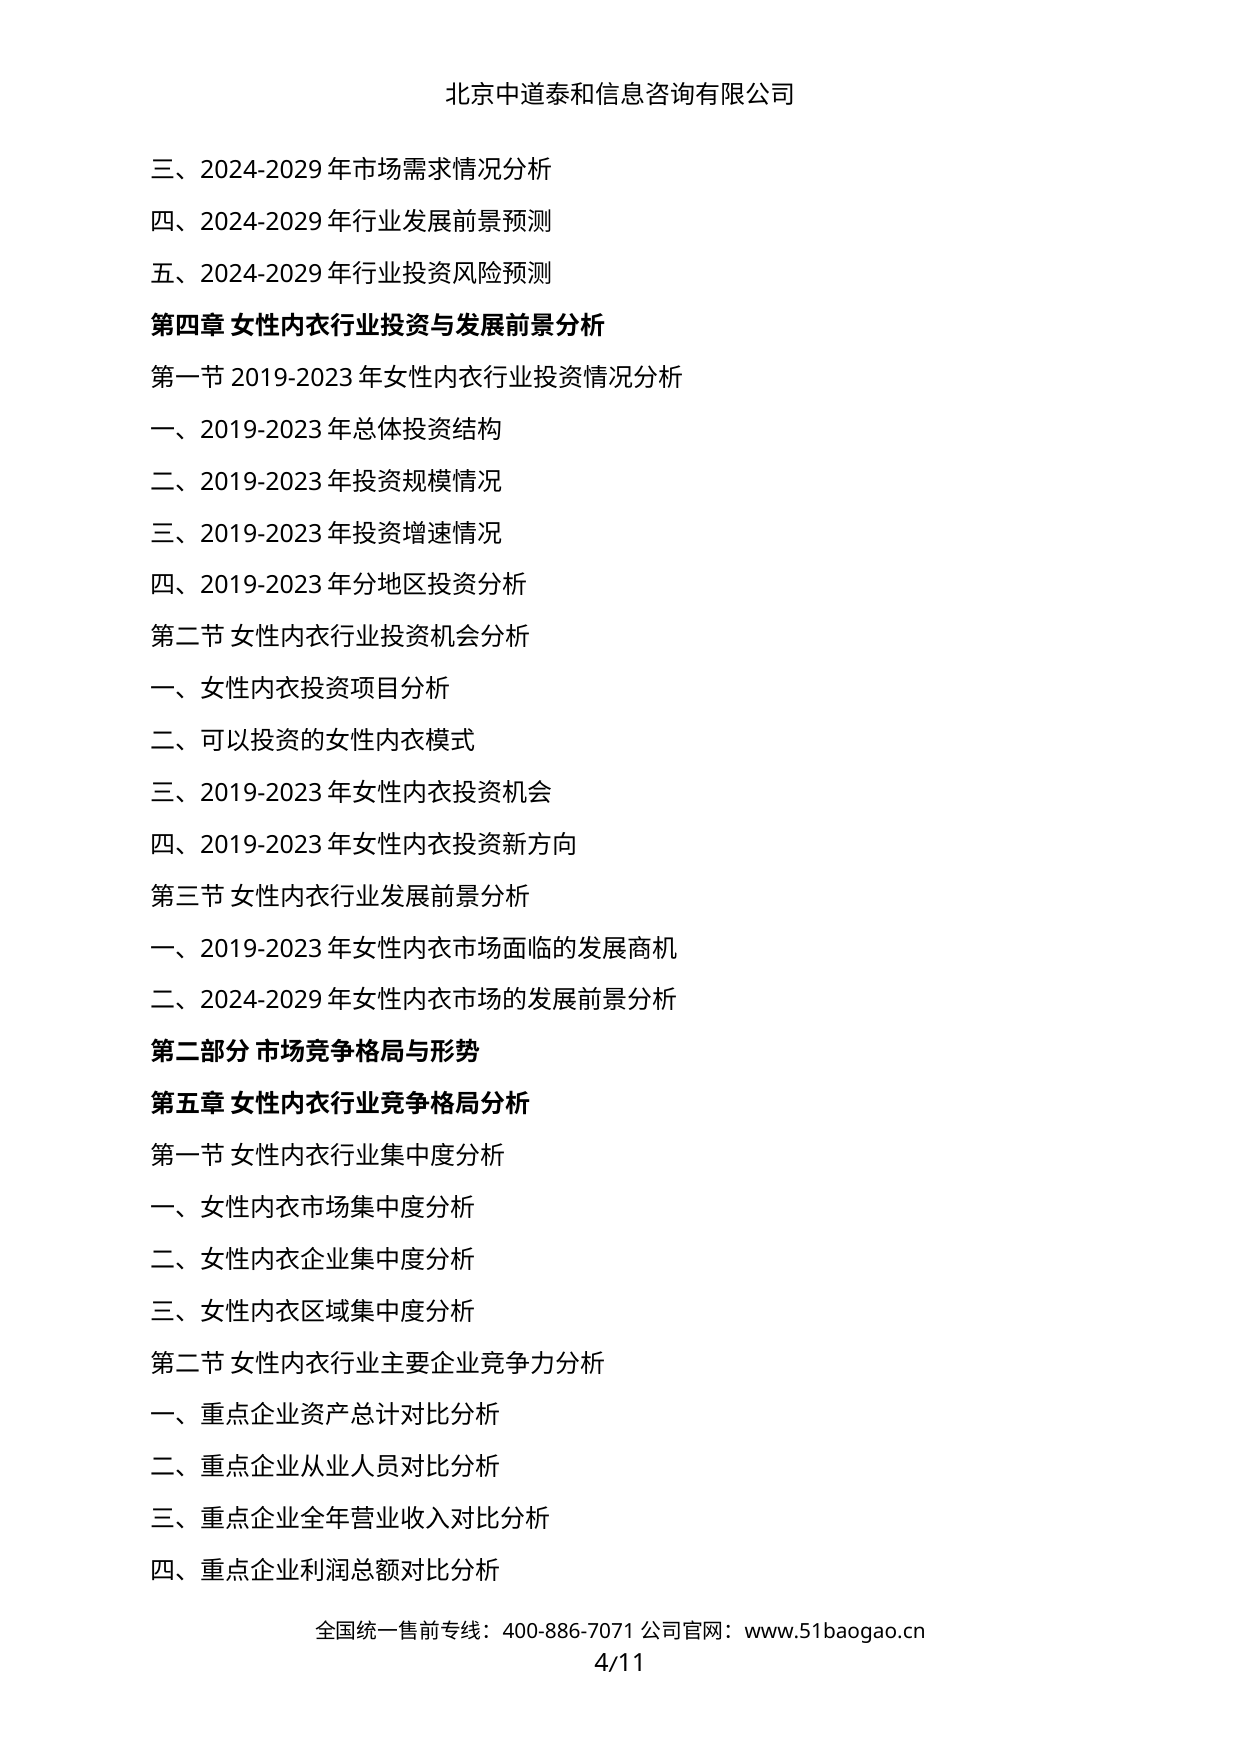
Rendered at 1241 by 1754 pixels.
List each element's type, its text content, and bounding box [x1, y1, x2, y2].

text 二、女性内衣企业集中度分析 [150, 1239, 1090, 1276]
text 一、2019-2023年总体投资结构 [150, 409, 1090, 446]
text 三、女性内衣区域集中度分析 [150, 1291, 1090, 1327]
text 第四章 女性内衣行业投资与发展前景分析 [150, 306, 1090, 342]
text 第二节 女性内衣行业投资机会分析 [150, 617, 1090, 653]
text 第二部分 市场竞争格局与形势 [150, 1032, 1090, 1068]
text 第三节 女性内衣行业发展前景分析 [150, 876, 1090, 912]
text 四、2019-2023年女性内衣投资新方向 [150, 824, 1090, 861]
text 一、2019-2023年女性内衣市场面临的发展商机 [150, 928, 1090, 964]
text 三、2024-2029年市场需求情况分析 [150, 150, 1090, 186]
text 第一节 女性内衣行业集中度分析 [150, 1136, 1090, 1172]
text 二、重点企业从业人员对比分析 [150, 1447, 1090, 1483]
text 一、重点企业资产总计对比分析 [150, 1395, 1090, 1431]
text 四、重点企业利润总额对比分析 [150, 1551, 1090, 1587]
text 三、重点企业全年营业收入对比分析 [150, 1499, 1090, 1535]
text 第二节 女性内衣行业主要企业竞争力分析 [150, 1343, 1090, 1379]
text 二、2024-2029年女性内衣市场的发展前景分析 [150, 980, 1090, 1016]
text 三、2019-2023年女性内衣投资机会 [150, 772, 1090, 809]
text 三、2019-2023年投资增速情况 [150, 513, 1090, 549]
text 一、女性内衣投资项目分析 [150, 669, 1090, 705]
text 第五章 女性内衣行业竞争格局分析 [150, 1084, 1090, 1120]
text 第一节 2019-2023年女性内衣行业投资情况分析 [150, 357, 1090, 394]
text 二、可以投资的女性内衣模式 [150, 721, 1090, 757]
text 二、2019-2023年投资规模情况 [150, 461, 1090, 497]
text 一、女性内衣市场集中度分析 [150, 1187, 1090, 1224]
text 四、2019-2023年分地区投资分析 [150, 565, 1090, 601]
text 四、2024-2029年行业发展前景预测 [150, 202, 1090, 238]
text 五、2024-2029年行业投资风险预测 [150, 254, 1090, 290]
